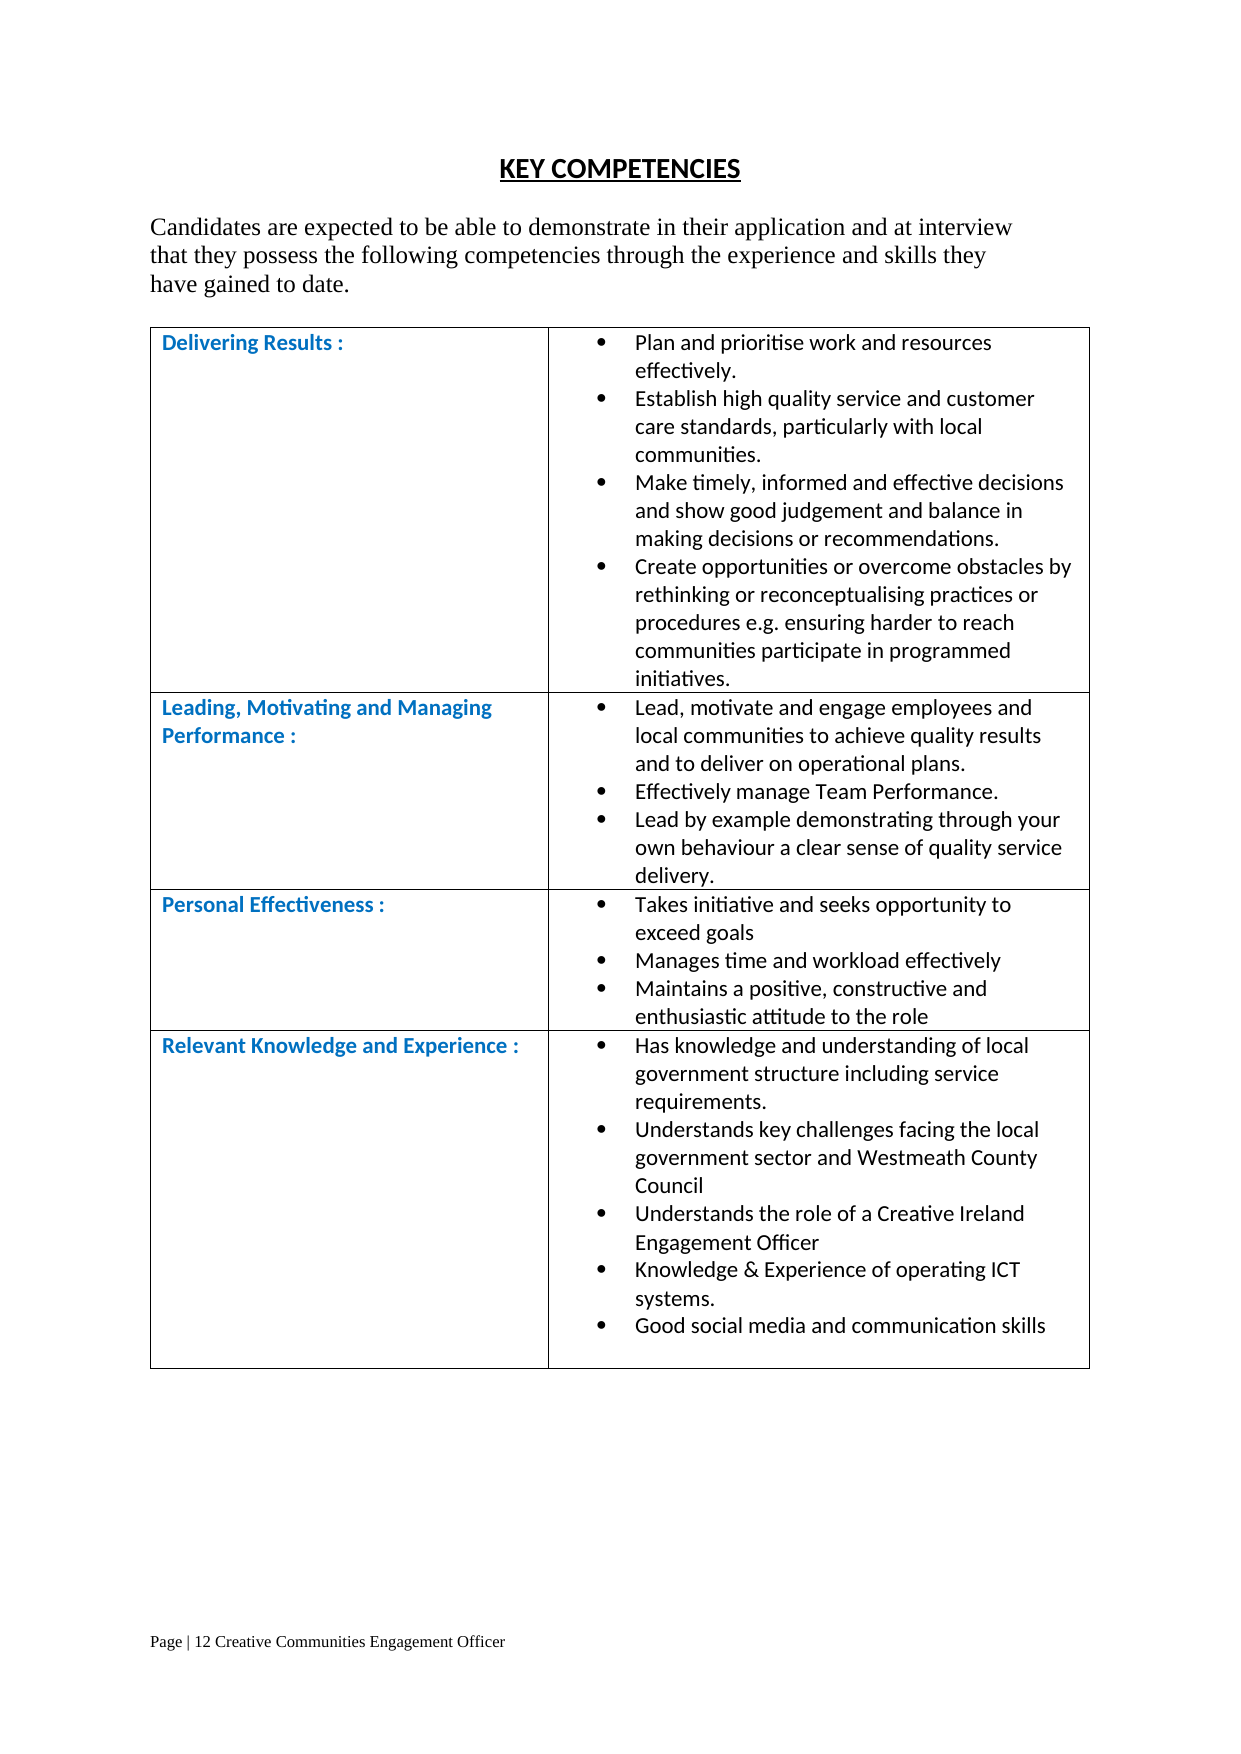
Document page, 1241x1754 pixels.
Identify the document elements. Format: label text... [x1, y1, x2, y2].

table_header Plan and prioritise work and resources effectively. Establish high quality service and customer care standards, particularly with local communities. Make timely, informed and effective decisions and show good judgement and balance in making decisions or recommendations. Create opportunities or overcome obstacles by rethinking or reconceptualising practices or procedures e.g. ensuring harder to reach communities participate in programmed initiatives. [549, 328, 1089, 692]
text have gained to date. [150, 269, 1090, 298]
table_cell Has knowledge and understanding of local government structure including service requirements. Understands key challenges facing the local government sector and Westmeath County Council Understands the role of a Creative Ireland Engagement Officer Knowledge & Experience of operating ICT systems. Good social media and communication skills [549, 1031, 1089, 1368]
table_cell Relevant Knowledge and Experience : [151, 1031, 548, 1368]
table_cell Takes initiative and seeks opportunity to exceed goals Manages time and workload effectively Maintains a positive, constructive and enthusiastic attitude to the role [549, 890, 1089, 1030]
table_cell Personal Effectiveness : [151, 890, 548, 1030]
table_cell Lead, motivate and engage employees and local communities to achieve quality results and to deliver on operational plans. Effectively manage Team Performance. Lead by example demonstrating through your own behaviour a clear sense of quality service delivery. [549, 693, 1089, 889]
table_header Delivering Results : [151, 328, 548, 692]
text KEY COMPETENCIES [150, 150, 1090, 186]
text that they possess the following competencies through the experience and skills they [150, 241, 1090, 269]
text Candidates are expected to be able to demonstrate in their application and at interview [150, 212, 1090, 241]
table_cell Leading, Motivating and Managing Performance : [151, 693, 548, 889]
